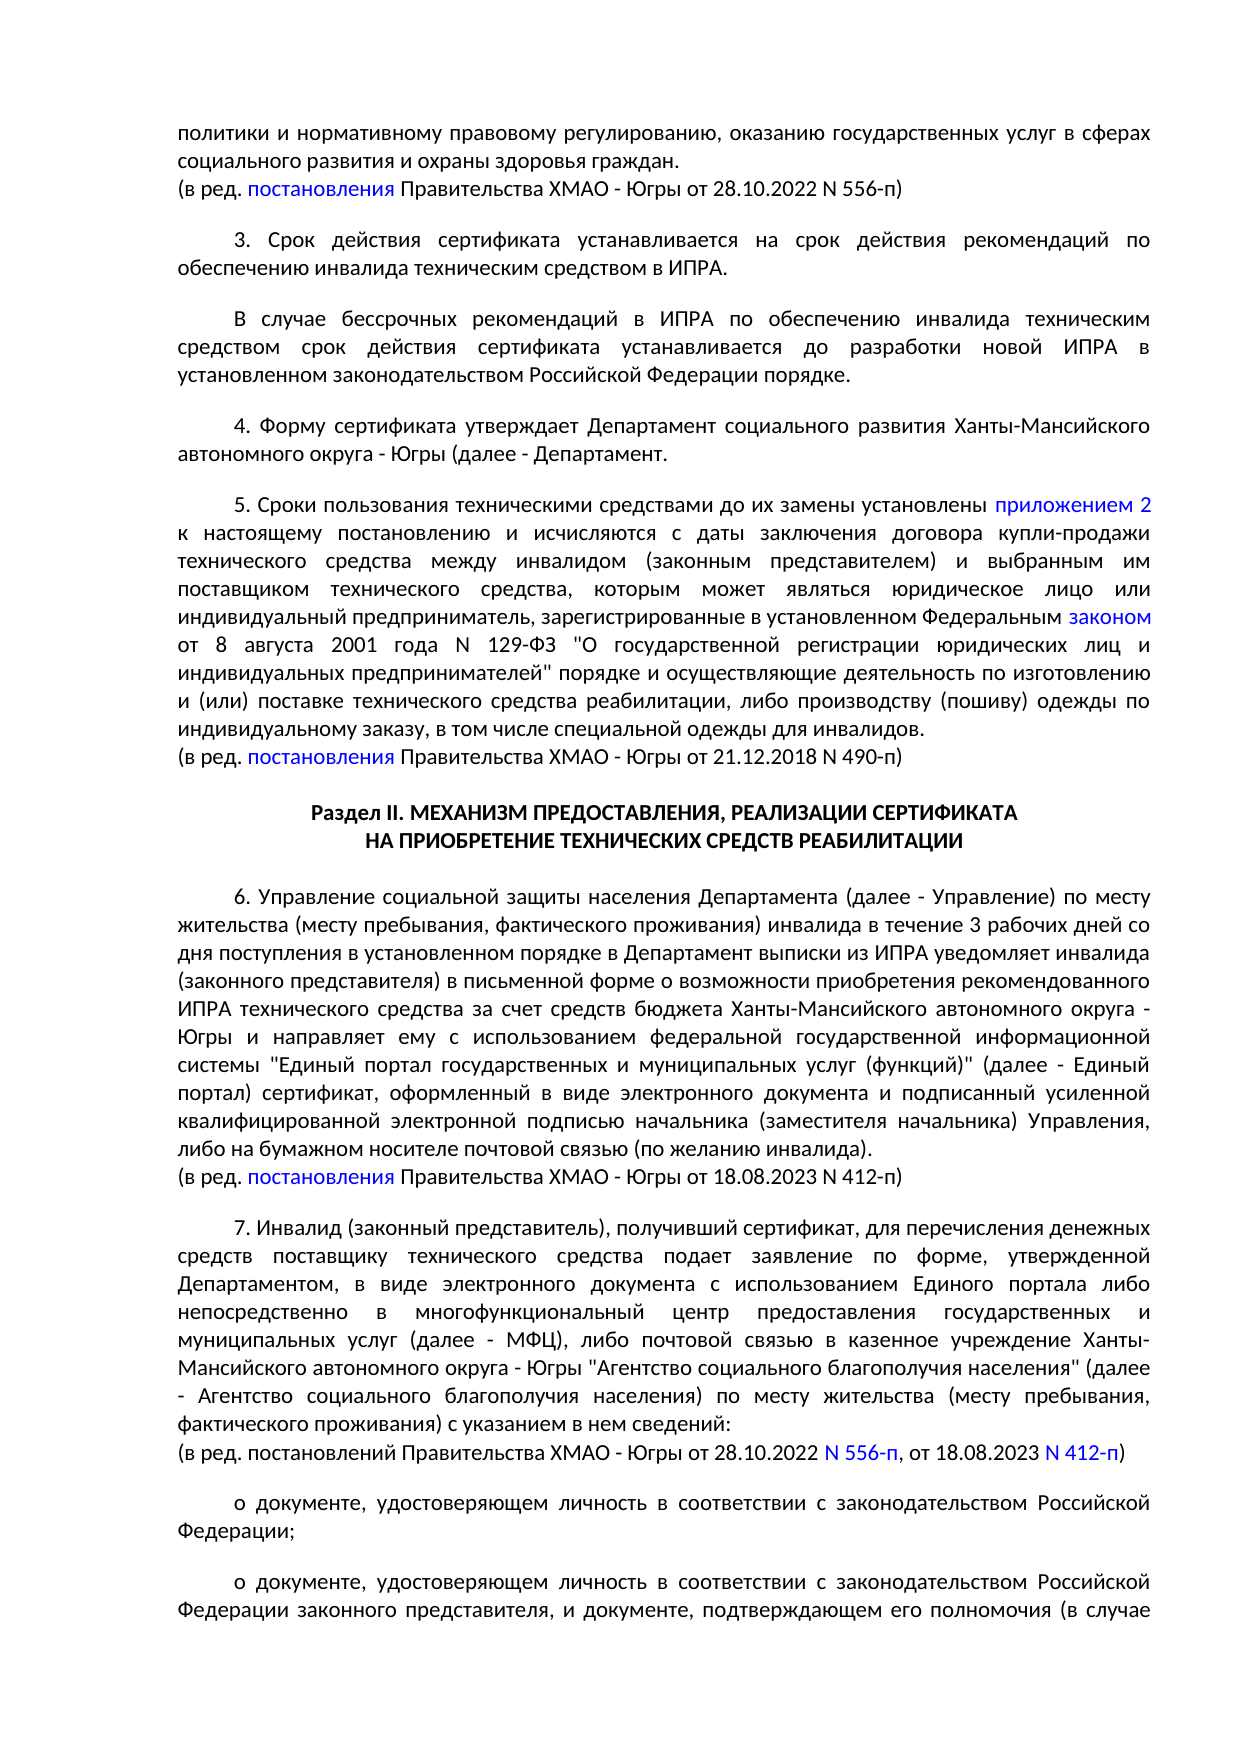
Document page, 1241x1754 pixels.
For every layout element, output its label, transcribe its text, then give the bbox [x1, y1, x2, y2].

text 7. Инвалид (законный представитель), получивший сертификат, для перечисления денежных средств поставщику технического средства подает заявление по форме, утвержденной Департаментом, в виде электронного документа с использованием Единого портала либо непосредственно в многофункциональный центр предоставления государственных и муниципальных услуг (далее - МФЦ), либо почтовой связью в казенное учреждение Ханты-Мансийского автономного округа - Югры "Агентство социального благополучия населения" (далее - Агентство социального благополучия населения) по месту жительства (месту пребывания, фактического проживания) с указанием в нем сведений: [177, 1213, 1152, 1438]
text 6. Управление социальной защиты населения Департамента (далее - Управление) по месту жительства (месту пребывания, фактического проживания) инвалида в течение 3 рабочих дней со дня поступления в установленном порядке в Департамент выписки из ИПРА уведомляет инвалида (законного представителя) в письменной форме о возможности приобретения рекомендованного ИПРА технического средства за счет средств бюджета Ханты-Мансийского автономного округа - Югры и направляет ему с использованием федеральной государственной информационной системы "Единый портал государственных и муниципальных услуг (функций)" (далее - Единый портал) сертификат, оформленный в виде электронного документа и подписанный усиленной квалифицированной электронной подписью начальника (заместителя начальника) Управления, либо на бумажном носителе почтовой связью (по желанию инвалида). [177, 882, 1152, 1162]
text (в ред. постановления Правительства ХМАО - Югры от 21.12.2018 N 490-п) [177, 742, 1152, 770]
text о документе, удостоверяющем личность в соответствии с законодательством Российской Федерации; [177, 1488, 1152, 1544]
title Раздел II. МЕХАНИЗМ ПРЕДОСТАВЛЕНИЯ, РЕАЛИЗАЦИИ СЕРТИФИКАТА [177, 798, 1152, 826]
text 3. Срок действия сертификата устанавливается на срок действия рекомендаций по обеспечению инвалида техническим средством в ИПРА. [177, 225, 1152, 281]
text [177, 1567, 1152, 1623]
text В случае бессрочных рекомендаций в ИПРА по обеспечению инвалида техническим средством срок действия сертификата устанавливается до разработки новой ИПРА в установленном законодательством Российской Федерации порядке. [177, 304, 1152, 388]
title НА ПРИОБРЕТЕНИЕ ТЕХНИЧЕСКИХ СРЕДСТВ РЕАБИЛИТАЦИИ [177, 826, 1152, 854]
text 5. Сроки пользования техническими средствами до их замены установлены приложением 2 к настоящему постановлению и исчисляются с даты заключения договора купли-продажи технического средства между инвалидом (законным представителем) и выбранным им поставщиком технического средства, которым может являться юридическое лицо или индивидуальный предприниматель, зарегистрированные в установленном Федеральным законом от 8 августа 2001 года N 129-ФЗ "О государственной регистрации юридических лиц и индивидуальных предпринимателей" порядке и осуществляющие деятельность по изготовлению и (или) поставке технического средства реабилитации, либо производству (пошиву) одежды по индивидуальному заказу, в том числе специальной одежды для инвалидов. [177, 490, 1152, 742]
text 4. Форму сертификата утверждает Департамент социального развития Ханты-Мансийского автономного округа - Югры (далее - Департамент. [177, 411, 1152, 467]
text (в ред. постановлений Правительства ХМАО - Югры от 28.10.2022 N 556-п, от 18.08.2023 N 412-п) [177, 1438, 1152, 1466]
text (в ред. постановления Правительства ХМАО - Югры от 28.10.2022 N 556-п) [177, 174, 1152, 202]
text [177, 118, 1152, 174]
text (в ред. постановления Правительства ХМАО - Югры от 18.08.2023 N 412-п) [177, 1162, 1152, 1191]
